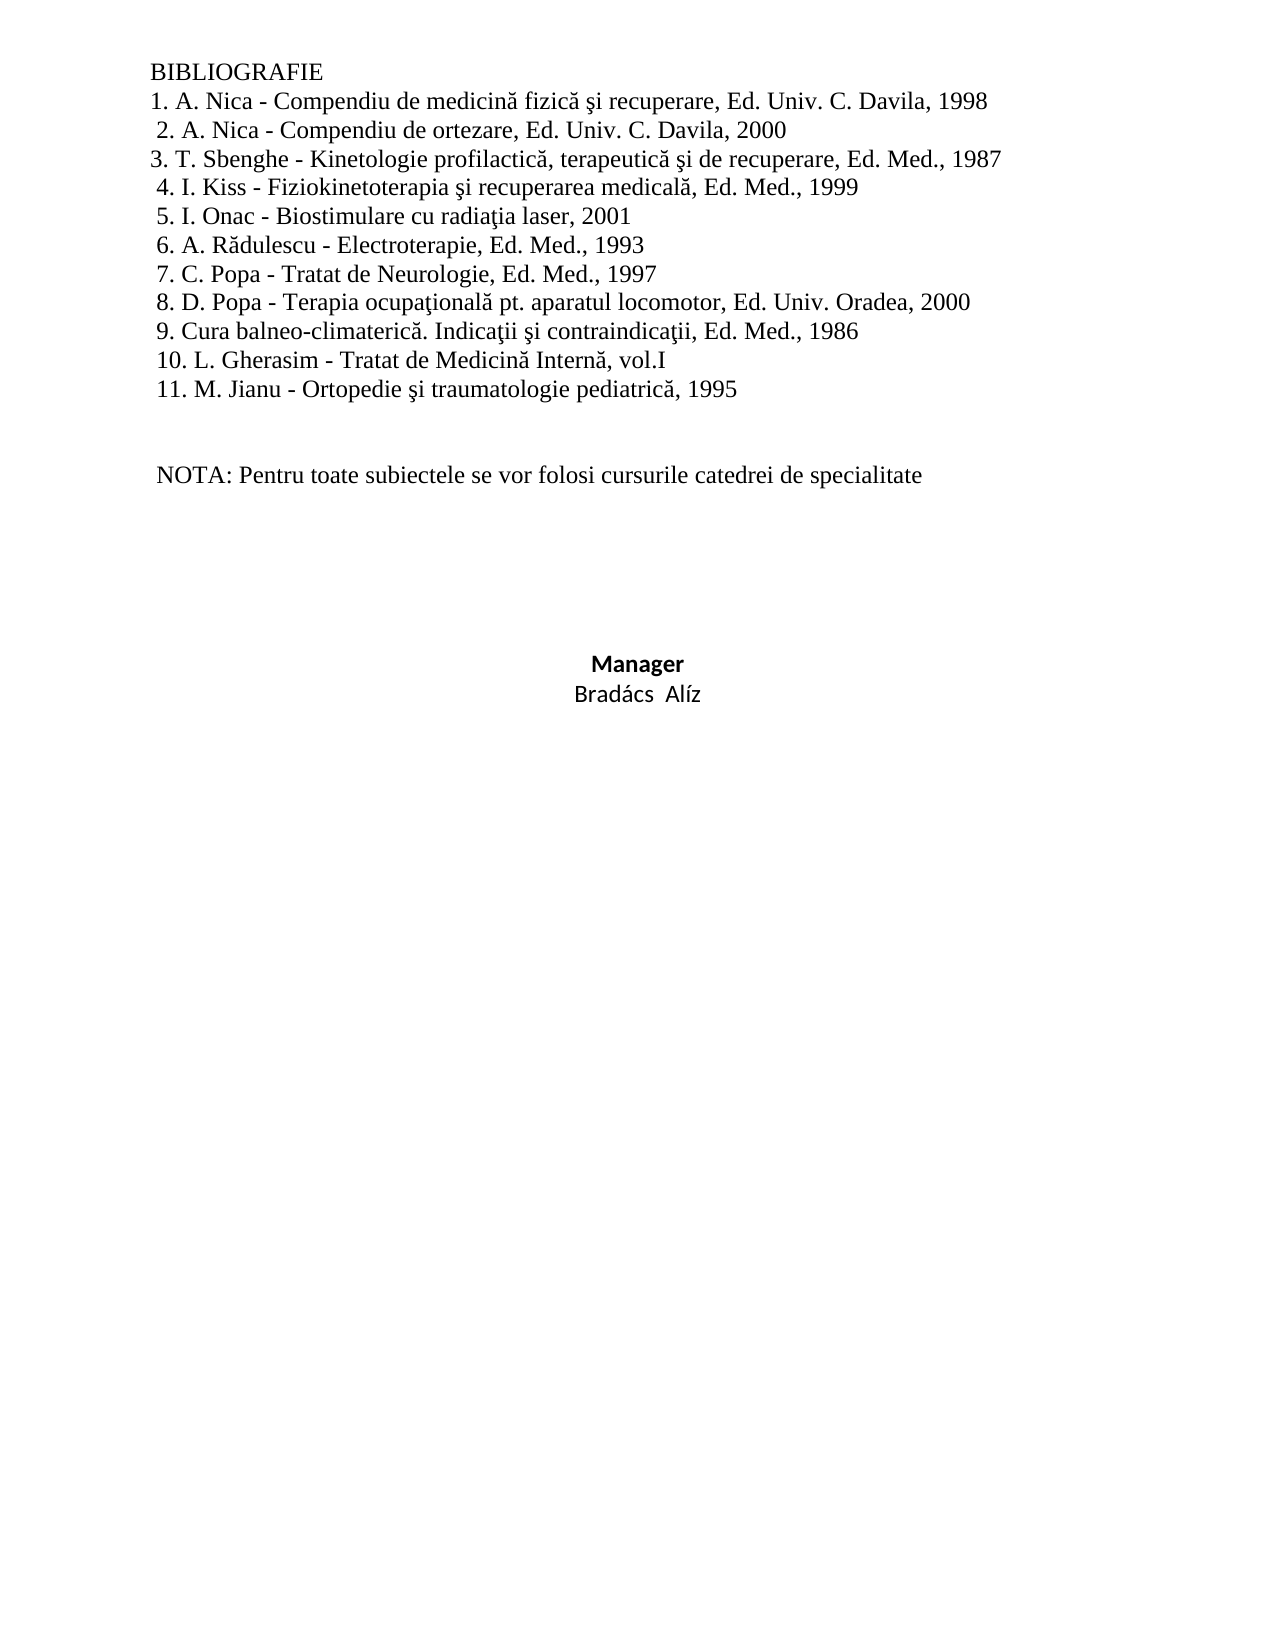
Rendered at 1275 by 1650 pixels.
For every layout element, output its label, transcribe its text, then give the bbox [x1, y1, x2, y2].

text BIBLIOGRAFIE [150, 57, 1125, 86]
text 7. C. Popa - Tratat de Neurologie, Ed. Med., 1997 [150, 259, 1125, 287]
text Bradács Alíz [150, 678, 1125, 709]
text 10. L. Gherasim - Tratat de Medicină Internă, vol.I [150, 345, 1125, 374]
text 11. M. Jianu - Ortopedie şi traumatologie pediatrică, 1995 [150, 374, 1125, 402]
text 1. A. Nica - Compendiu de medicină fizică şi recuperare, Ed. Univ. C. Davila, 1998 [150, 86, 1125, 115]
text 5. I. Onac - Biostimulare cu radiaţia laser, 2001 [150, 201, 1125, 230]
text 9. Cura balneo-climaterică. Indicaţii şi contraindicaţii, Ed. Med., 1986 [150, 316, 1125, 345]
text 8. D. Popa - Terapia ocupaţională pt. aparatul locomotor, Ed. Univ. Oradea, 2000 [150, 287, 1125, 316]
text 6. A. Rădulescu - Electroterapie, Ed. Med., 1993 [150, 230, 1125, 259]
text 4. I. Kiss - Fiziokinetoterapia şi recuperarea medicală, Ed. Med., 1999 [150, 172, 1125, 201]
text 2. A. Nica - Compendiu de ortezare, Ed. Univ. C. Davila, 2000 [150, 115, 1125, 144]
text 3. T. Sbenghe - Kinetologie profilactică, terapeutică şi de recuperare, Ed. Med., 1987 [150, 144, 1125, 172]
text Manager [150, 648, 1125, 678]
text NOTA: Pentru toate subiectele se vor folosi cursurile catedrei de specialitate [150, 460, 1125, 489]
